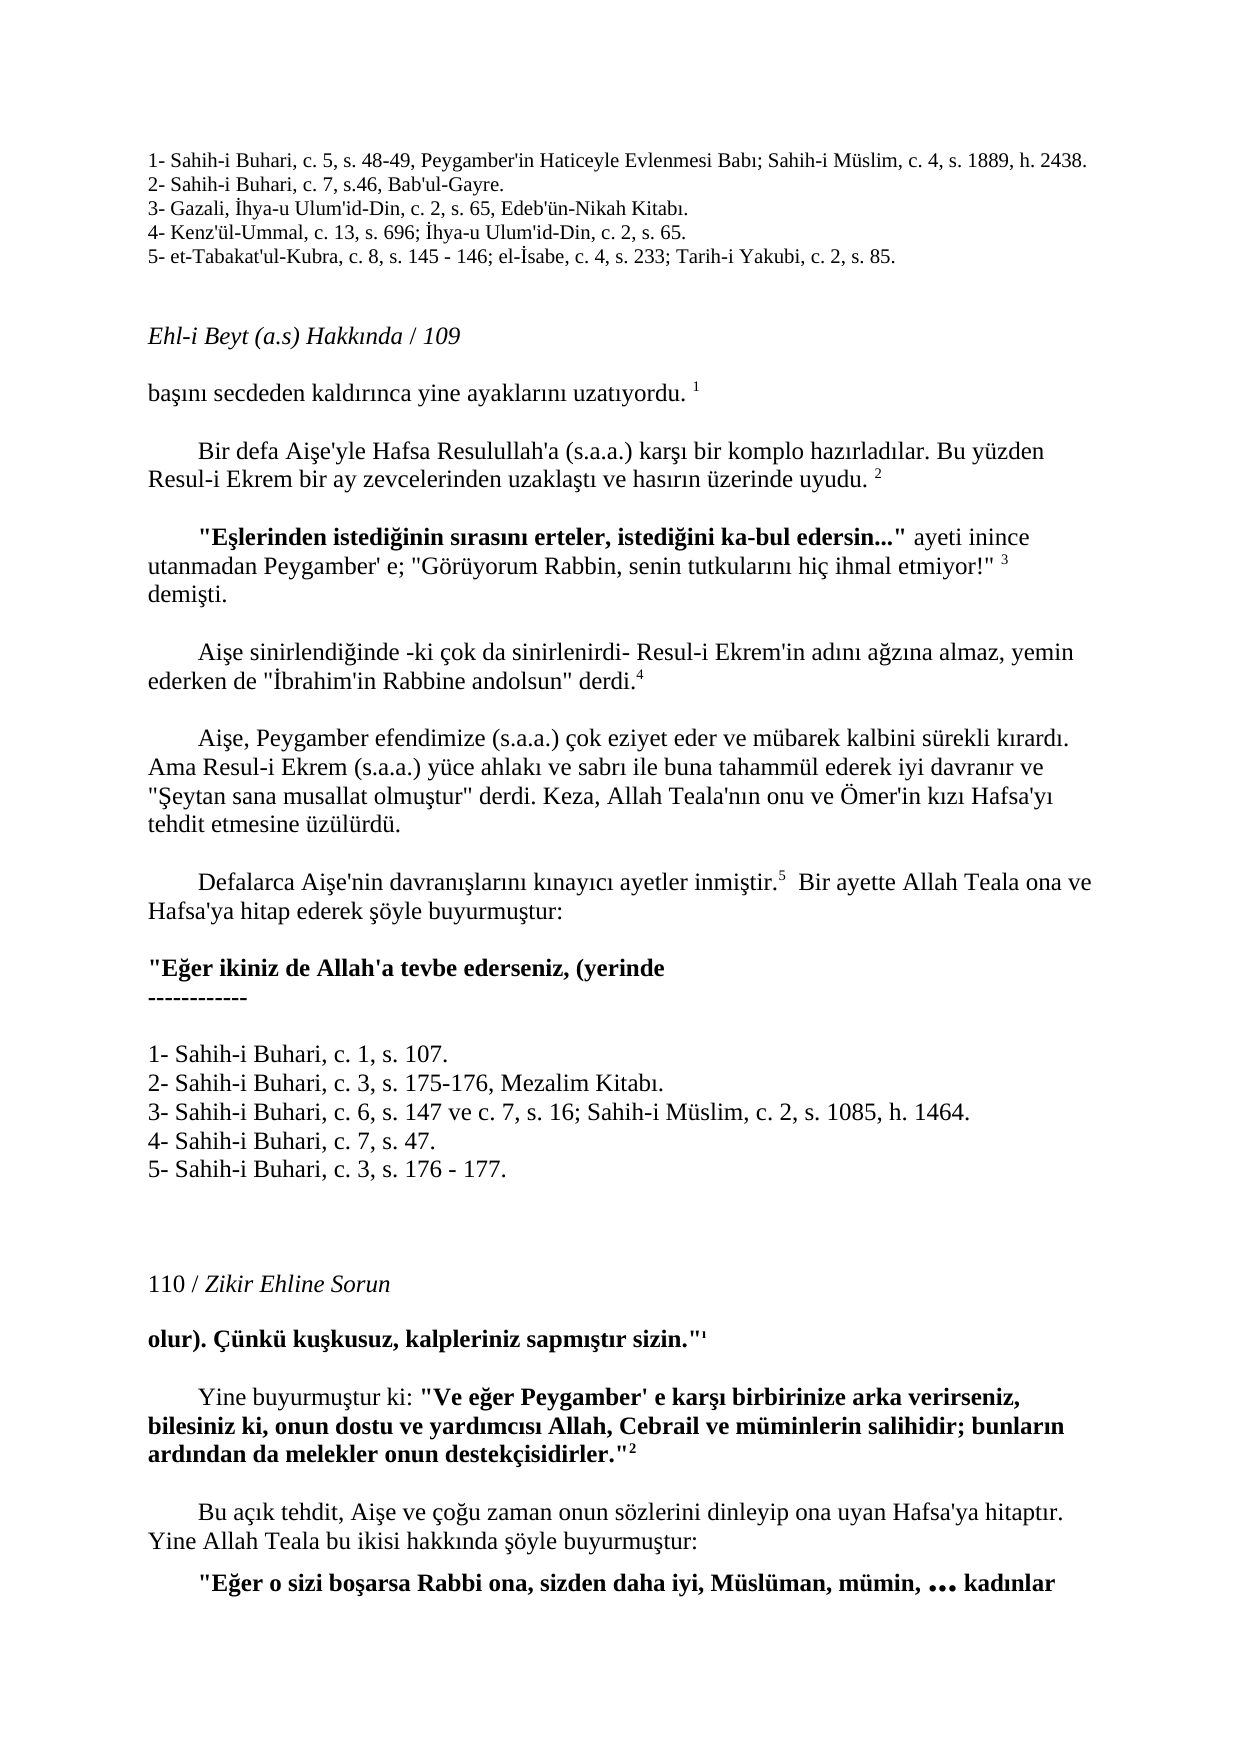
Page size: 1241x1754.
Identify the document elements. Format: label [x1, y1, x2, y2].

text [148, 148, 1093, 1600]
